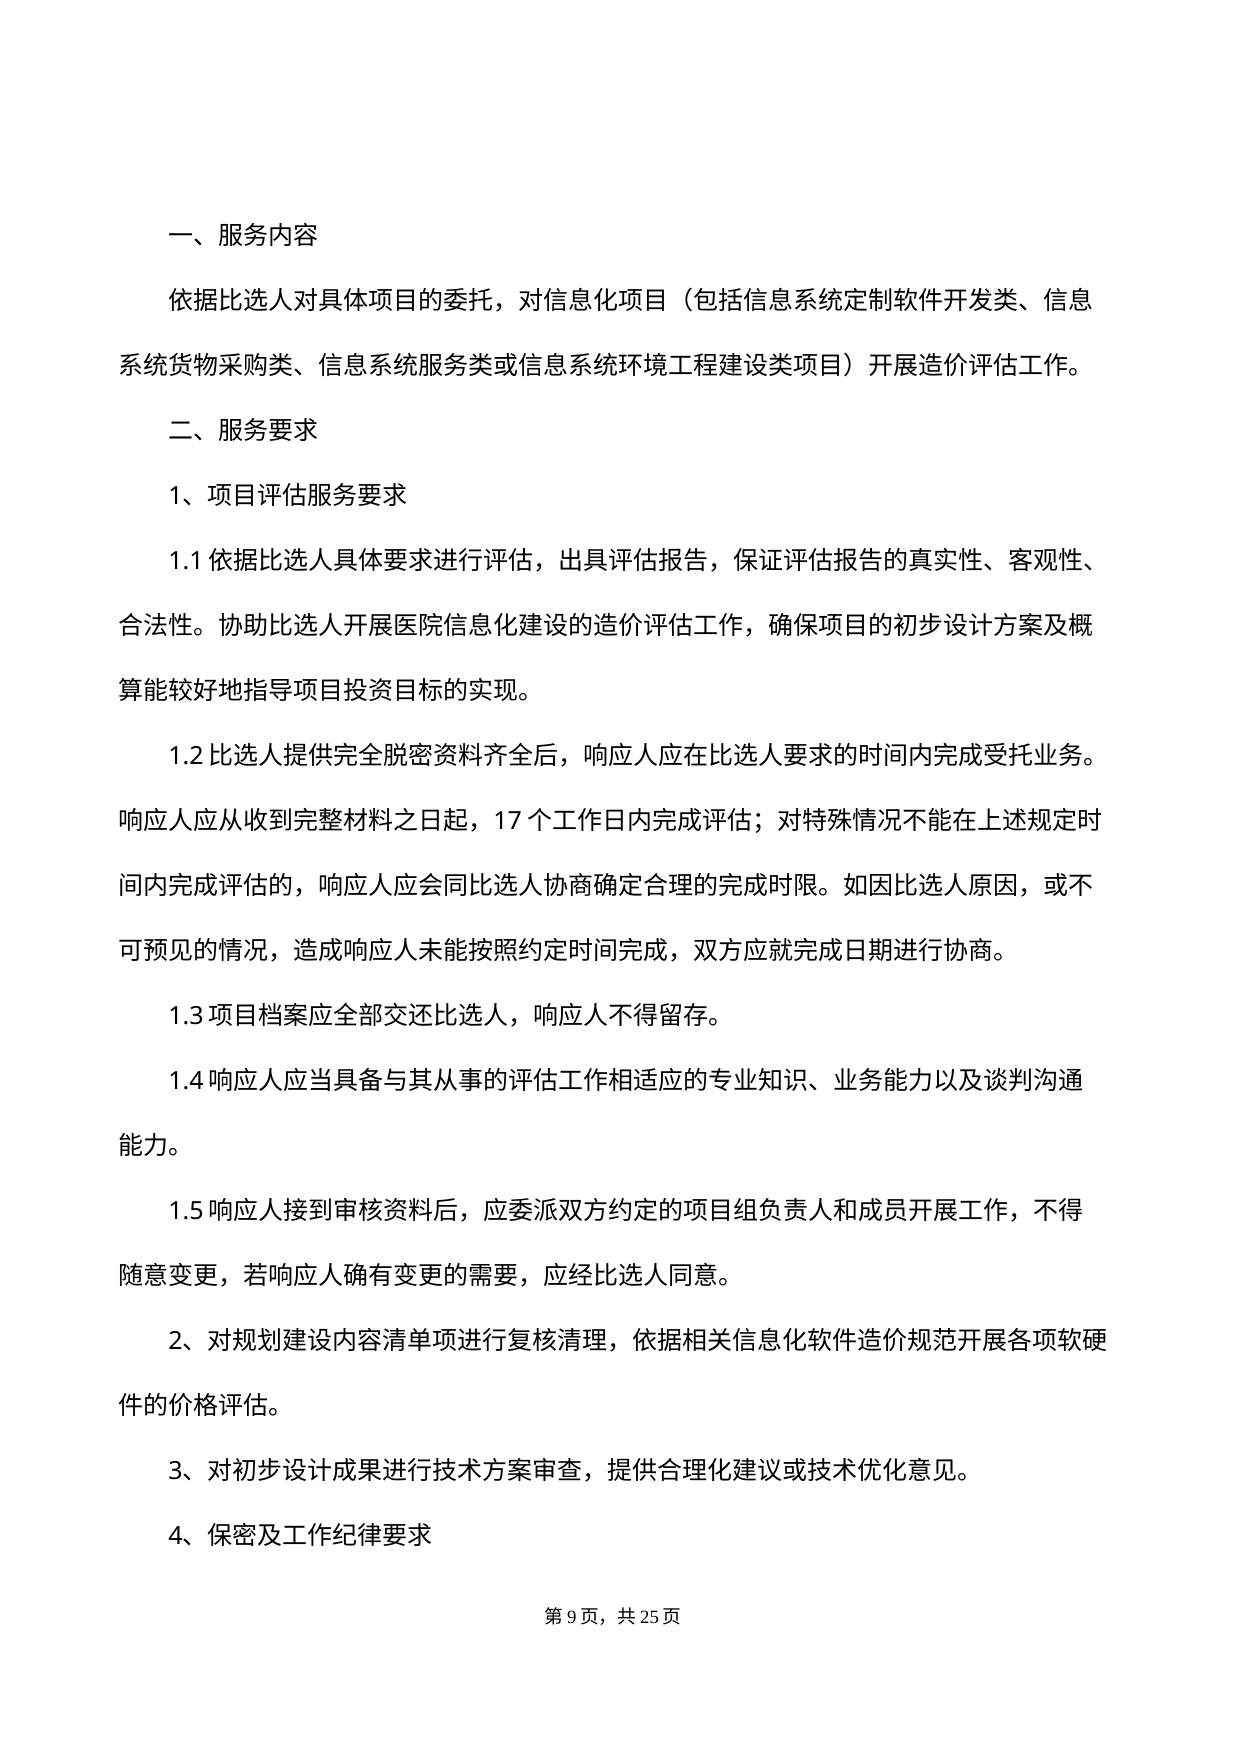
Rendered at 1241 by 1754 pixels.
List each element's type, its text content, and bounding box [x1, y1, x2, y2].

text 依据比选人对具体项目的委托，对信息化项目（包括信息系统定制软件开发类、信息系统货物采购类、信息系统服务类或信息系统环境工程建设类项目）开展造价评估工作。 [118, 266, 1107, 396]
text 1.2比选人提供完全脱密资料齐全后，响应人应在比选人要求的时间内完成受托业务。响应人应从收到完整材料之日起，17个工作日内完成评估；对特殊情况不能在上述规定时间内完成评估的，响应人应会同比选人协商确定合理的完成时限。如因比选人原因，或不可预见的情况，造成响应人未能按照约定时间完成，双方应就完成日期进行协商。 [118, 721, 1107, 981]
text 2、对规划建设内容清单项进行复核清理，依据相关信息化软件造价规范开展各项软硬件的价格评估。 [118, 1306, 1107, 1436]
text 1.4响应人应当具备与其从事的评估工作相适应的专业知识、业务能力以及谈判沟通能力。 [118, 1046, 1107, 1176]
text 1.5响应人接到审核资料后，应委派双方约定的项目组负责人和成员开展工作，不得随意变更，若响应人确有变更的需要，应经比选人同意。 [118, 1176, 1107, 1306]
text 二、服务要求 [118, 396, 1107, 461]
text 一、服务内容 [118, 201, 1107, 266]
text 3、对初步设计成果进行技术方案审查，提供合理化建议或技术优化意见。 [118, 1436, 1107, 1501]
text 4、保密及工作纪律要求 [118, 1501, 1107, 1566]
text 1.3项目档案应全部交还比选人，响应人不得留存。 [118, 981, 1107, 1046]
text 1、项目评估服务要求 [118, 461, 1107, 526]
text 1.1依据比选人具体要求进行评估，出具评估报告，保证评估报告的真实性、客观性、合法性。协助比选人开展医院信息化建设的造价评估工作，确保项目的初步设计方案及概算能较好地指导项目投资目标的实现。 [118, 526, 1107, 721]
